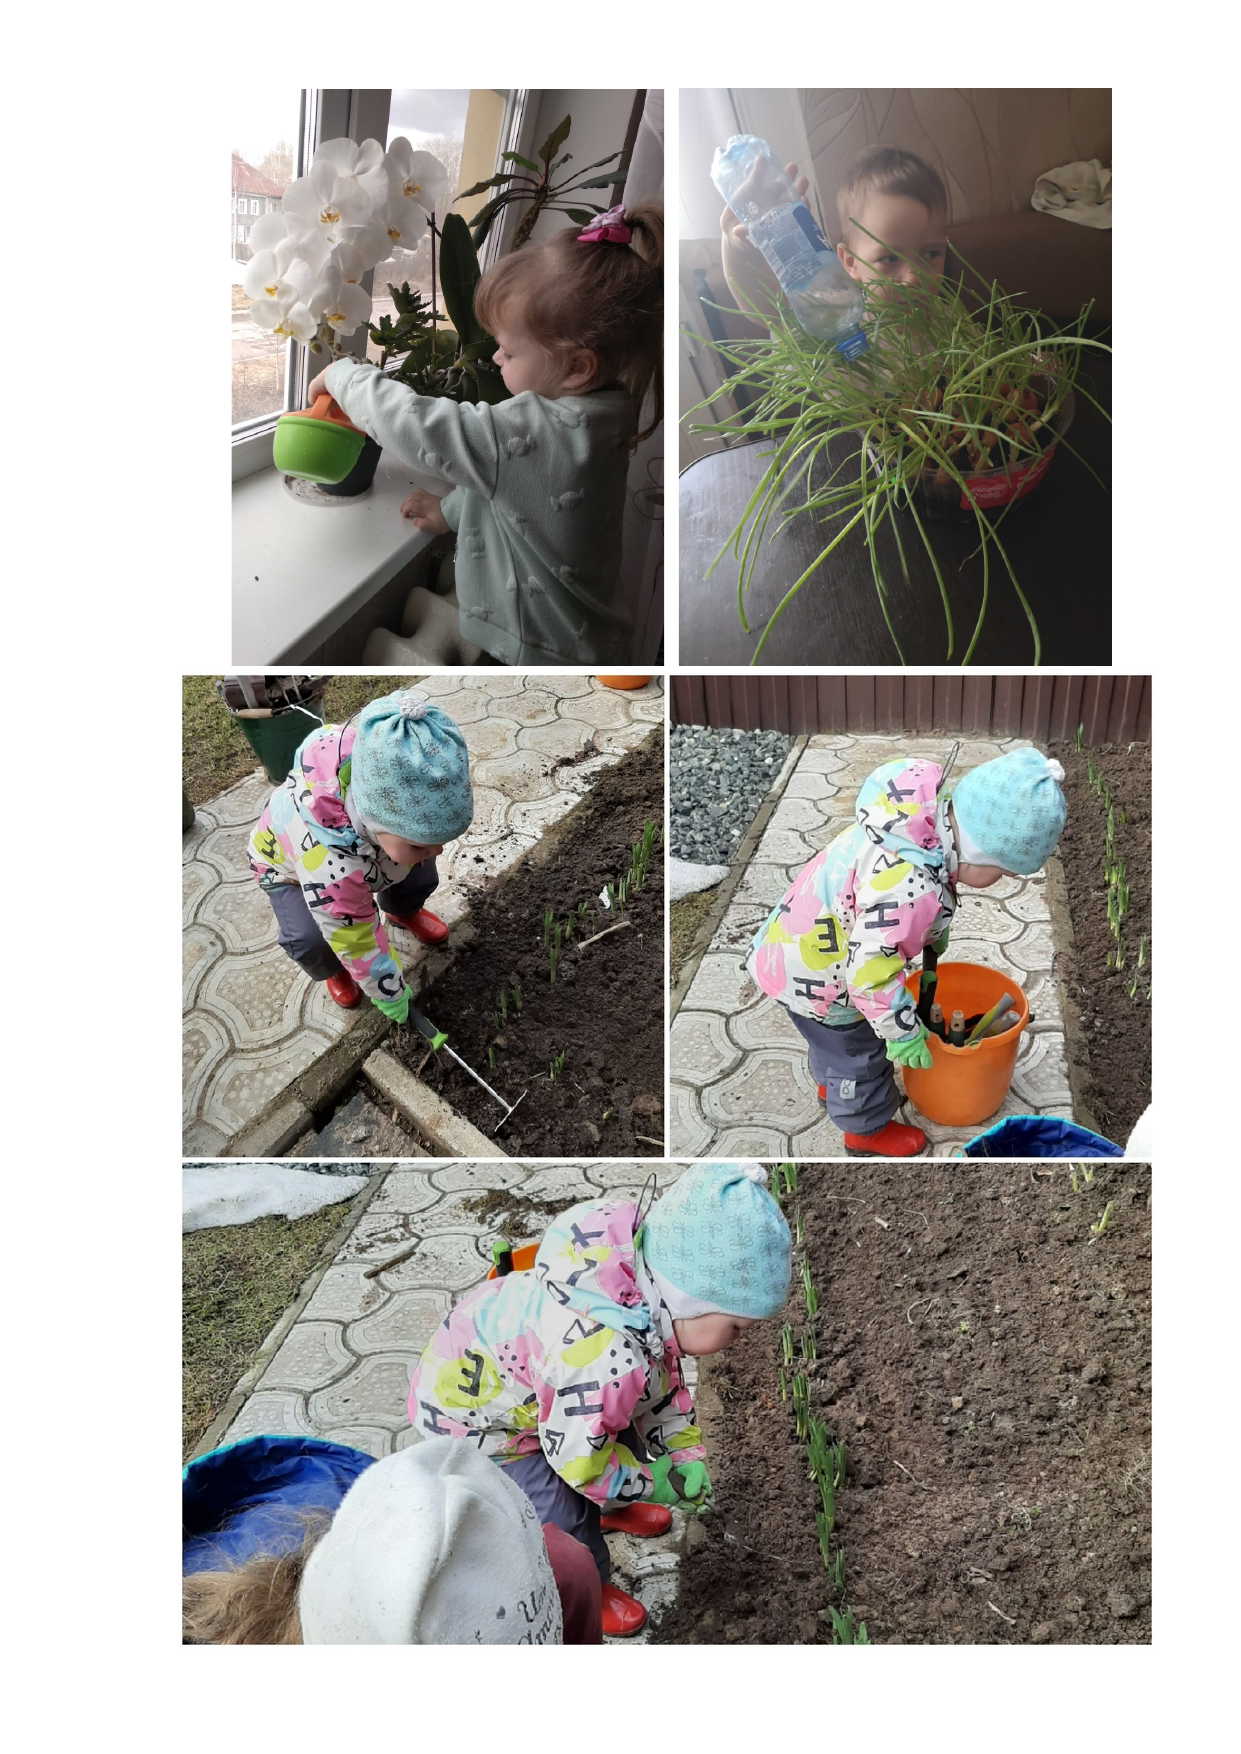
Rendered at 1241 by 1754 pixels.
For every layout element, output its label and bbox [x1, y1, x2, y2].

picture [678, 88, 1112, 666]
picture [177, 670, 1156, 1649]
picture [231, 89, 665, 666]
